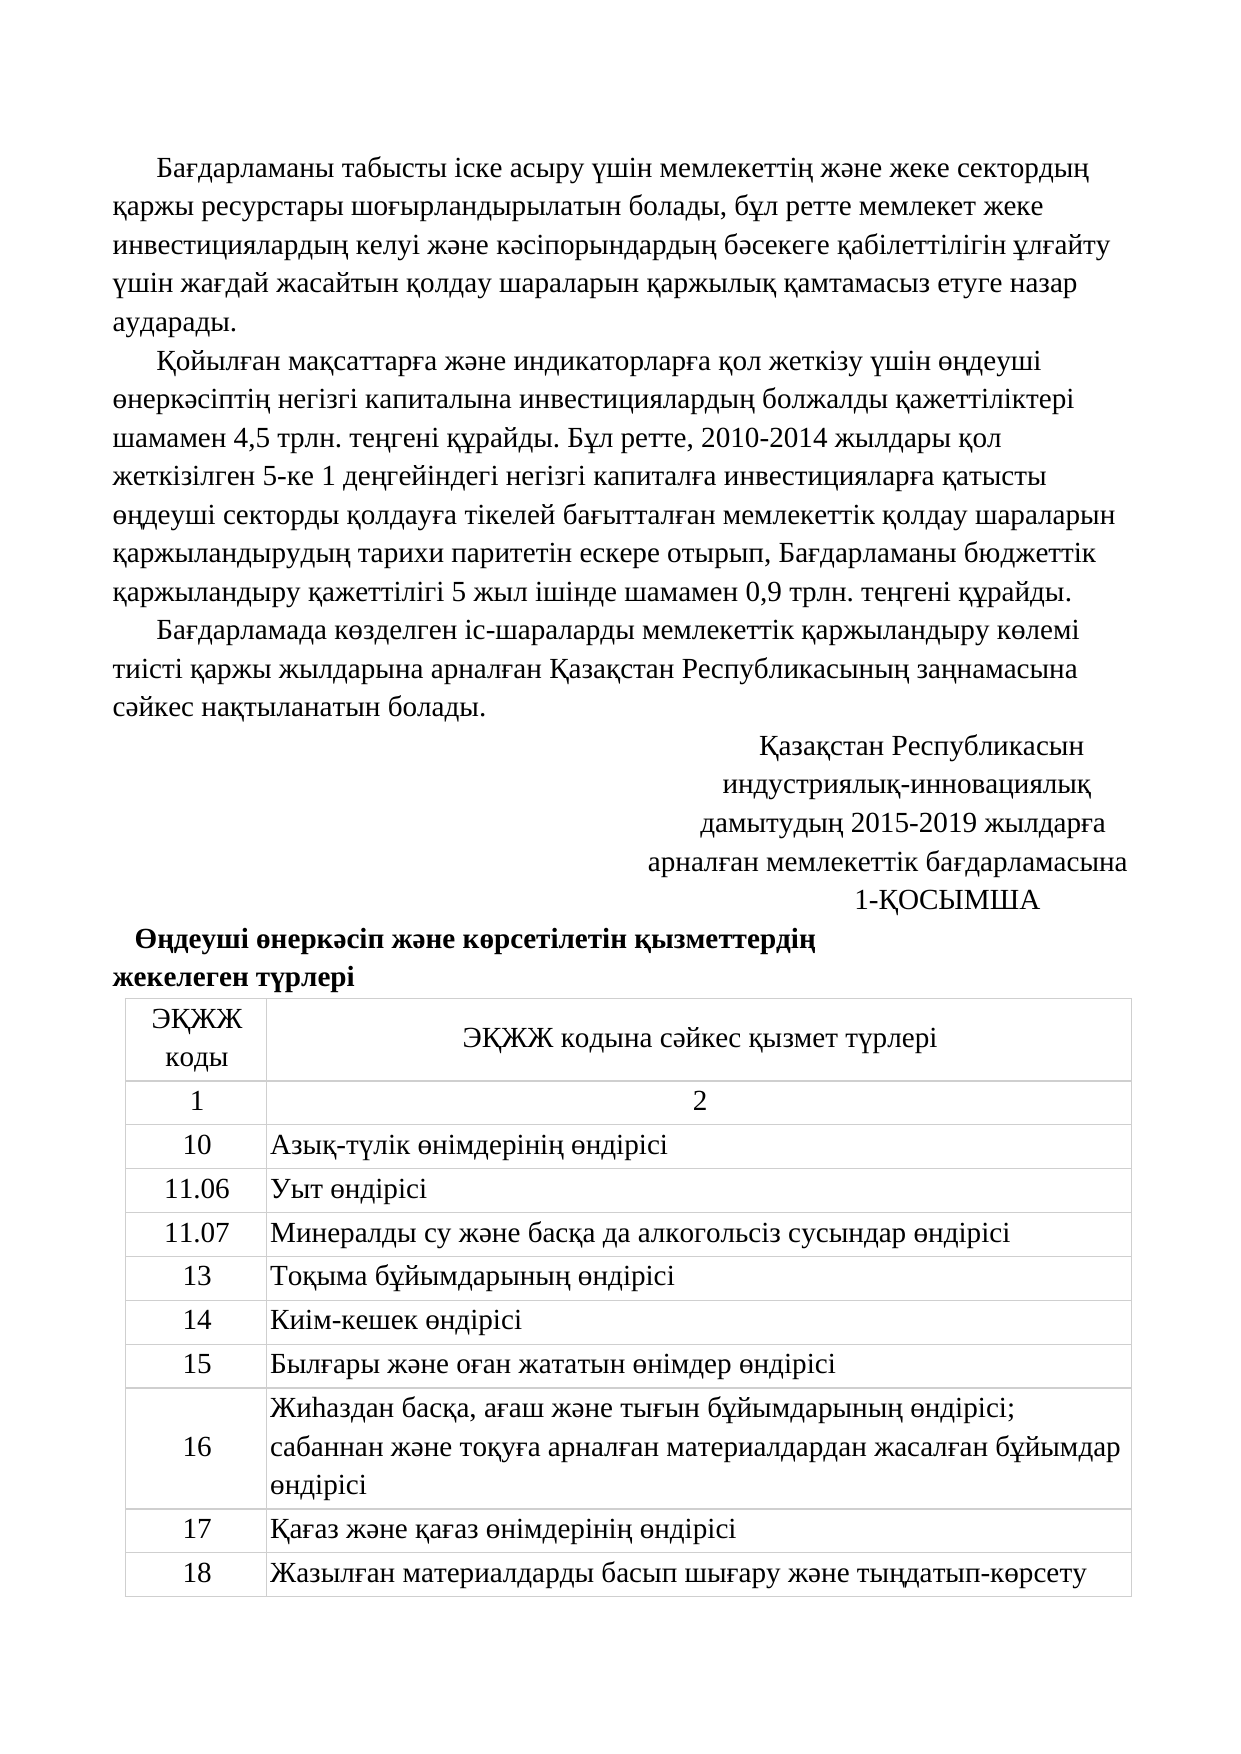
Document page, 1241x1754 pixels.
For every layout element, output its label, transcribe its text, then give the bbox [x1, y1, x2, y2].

table_header ЭҚЖЖ кодына сәйкес қызмет түрлері [267, 999, 1131, 1080]
table_cell Киім-кешек өндірісі [267, 1301, 1131, 1343]
table_cell Уыт өндірісі [267, 1169, 1131, 1212]
table_cell 11.07 [126, 1213, 266, 1256]
table_cell 17 [126, 1510, 266, 1552]
table_cell 11.06 [126, 1169, 266, 1212]
table_cell 10 [126, 1125, 266, 1168]
text Өңдеуші өнеркәсіп және көрсетілетін қызметтердің жекелеген түрлері [112, 921, 1128, 993]
table_cell 15 [126, 1345, 266, 1387]
table_cell Тоқыма бұйымдарының өндірісі [267, 1257, 1131, 1299]
table_cell 1 [126, 1082, 266, 1124]
text Қазақстан Республикасын индустриялық-инновациялық дамытудың 2015-2019 жылдарға арналған мемлекеттік бағдарламасына 1-ҚОСЫМША [112, 728, 1128, 916]
table_cell 14 [126, 1301, 266, 1343]
table_header ЭҚЖЖ коды [126, 999, 266, 1080]
table_cell 18 [126, 1553, 266, 1596]
table_cell 13 [126, 1257, 266, 1299]
table_cell Азық-түлік өнімдерінің өндірісі [267, 1125, 1131, 1168]
text Бағдарламаны табысты іске асыру үшін мемлекеттің және жеке сектордың қаржы ресурстары шоғырландырылатын болады, бұл ретте мемлекет жеке инвестициялардың келуі және кәсіпорындардың бәсекеге қабілеттілігін ұлғайту үшін жағдай жасайтын қолдау шараларын қаржылық қамтамасыз етуге назар аударады. Қойылған мақсаттарға және индикаторларға қол жеткізу үшін өңдеуші өнеркәсіптің негізгі капиталына инвестициялардың болжалды қажеттіліктері шамамен 4,5 трлн. теңгені құрайды. Бұл ретте, 2010-2014 жылдары қол жеткізілген 5-ке 1 деңгейіндегі негізгі капиталға инвестицияларға қатысты өңдеуші секторды қолдауға тікелей бағытталған мемлекеттік қолдау шараларын қаржыландырудың тарихи паритетін ескере отырып, Бағдарламаны бюджеттік қаржыландыру қажеттілігі 5 жыл ішінде шамамен 0,9 трлн. теңгені құрайды. Бағдарламада көзделген іс-шараларды мемлекеттік қаржыландыру көлемі тиісті қаржы жылдарына арналған Қазақстан Республикасының заңнамасына сәйкес нақтыланатын болады. [112, 150, 1128, 723]
table_cell Жиһаздан басқа, ағаш және тығын бұйымдарының өндірісі; сабаннан және тоқуға арналған материалдардан жасалған бұйымдар өндірісі [267, 1389, 1131, 1508]
table_cell Былғары және оған жататын өнімдер өндірісі [267, 1345, 1131, 1387]
table_cell Минералды су және басқа да алкогольсіз сусындар өндірісі [267, 1213, 1131, 1256]
table_cell 2 [267, 1082, 1131, 1124]
table_cell Жазылған материалдарды басып шығару және тыңдатып-көрсету [267, 1553, 1131, 1596]
table_cell 16 [126, 1389, 266, 1508]
table_cell Қағаз және қағаз өнімдерінің өндірісі [267, 1510, 1131, 1552]
